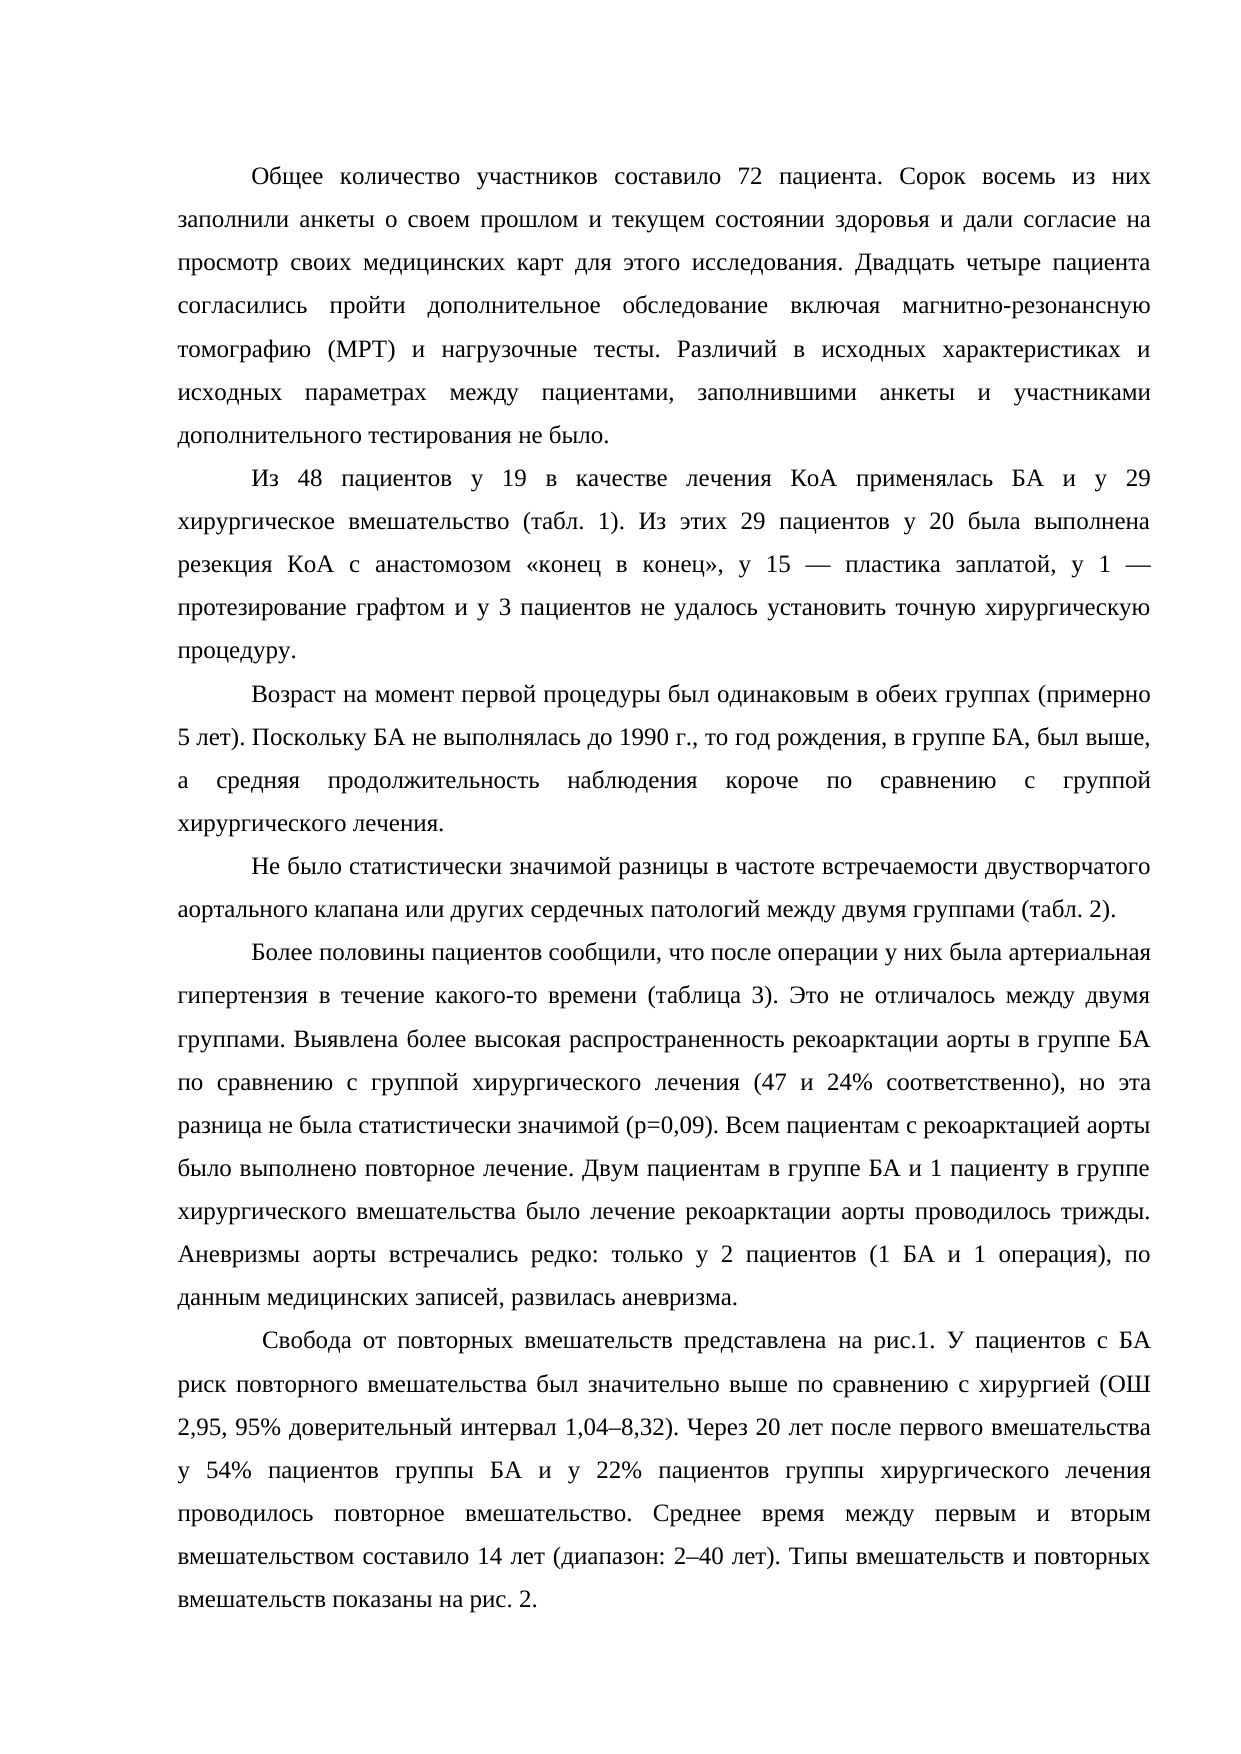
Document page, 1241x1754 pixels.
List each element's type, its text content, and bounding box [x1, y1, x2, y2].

text Не было статистически значимой разницы в частоте встречаемости двустворчатого аортального клапана или других сердечных патологий между двумя группами (табл. 2). [177, 851, 1152, 923]
text Более половины пациентов сообщили, что после операции у них была артериальная гипертензия в течение какого-то времени (таблица 3). Это не отличалось между двумя группами. Выявлена ​​более высокая распространенность рекоарктации аорты в группе БА по сравнению с группой хирургического лечения (47 и 24% соответственно), но эта разница не была статистически значимой (р=0,09). Всем пациентам с рекоарктацией аорты было выполнено повторное лечение. Двум пациентам в группе БА и 1 пациенту в группе хирургического вмешательства было лечение рекоарктации аорты проводилось трижды. Аневризмы аорты встречались редко: только у 2 пациентов (1 БА и 1 операция), по данным медицинских записей, развилась аневризма. [177, 937, 1152, 1311]
text Общее количество участников составило 72 пациента. Сорок восемь из них заполнили анкеты о своем прошлом и текущем состоянии здоровья и дали согласие на просмотр своих медицинских карт для этого исследования. Двадцать четыре пациента согласились пройти дополнительное обследование включая магнитно-резонансную томографию (МРТ) и нагрузочные тесты. Различий в исходных характеристиках и исходных параметрах между пациентами, заполнившими анкеты и участниками дополнительного тестирования не было. [177, 161, 1152, 449]
text Из 48 пациентов у 19 в качестве лечения КоА применялась БА и у 29 хирургическое вмешательство (табл. 1). Из этих 29 пациентов у 20 была выполнена резекция КоА с анастомозом «конец в конец», у 15 — пластика заплатой, у 1 — протезирование графтом и у 3 пациентов не удалось установить точную хирургическую процедуру. [177, 463, 1152, 664]
text Свобода от повторных вмешательств представлена ​​на рис.1. У пациентов с БА риск повторного вмешательства был значительно выше по сравнению с хирургией (ОШ 2,95, 95% доверительный интервал 1,04–8,32). Через 20 лет после первого вмешательства у 54% пациентов группы БА и у 22% пациентов группы хирургического лечения проводилось повторное вмешательство. Среднее время между первым и вторым вмешательством составило 14 лет (диапазон: 2–40 лет). Типы вмешательств и повторных вмешательств показаны на рис. 2. [177, 1326, 1152, 1613]
text Возраст на момент первой процедуры был одинаковым в обеих группах (примерно 5 лет). Поскольку БА не выполнялась до 1990 г., то год рождения, в группе БА, был выше, а средняя продолжительность наблюдения короче по сравнению с группой хирургического лечения. [177, 679, 1152, 837]
